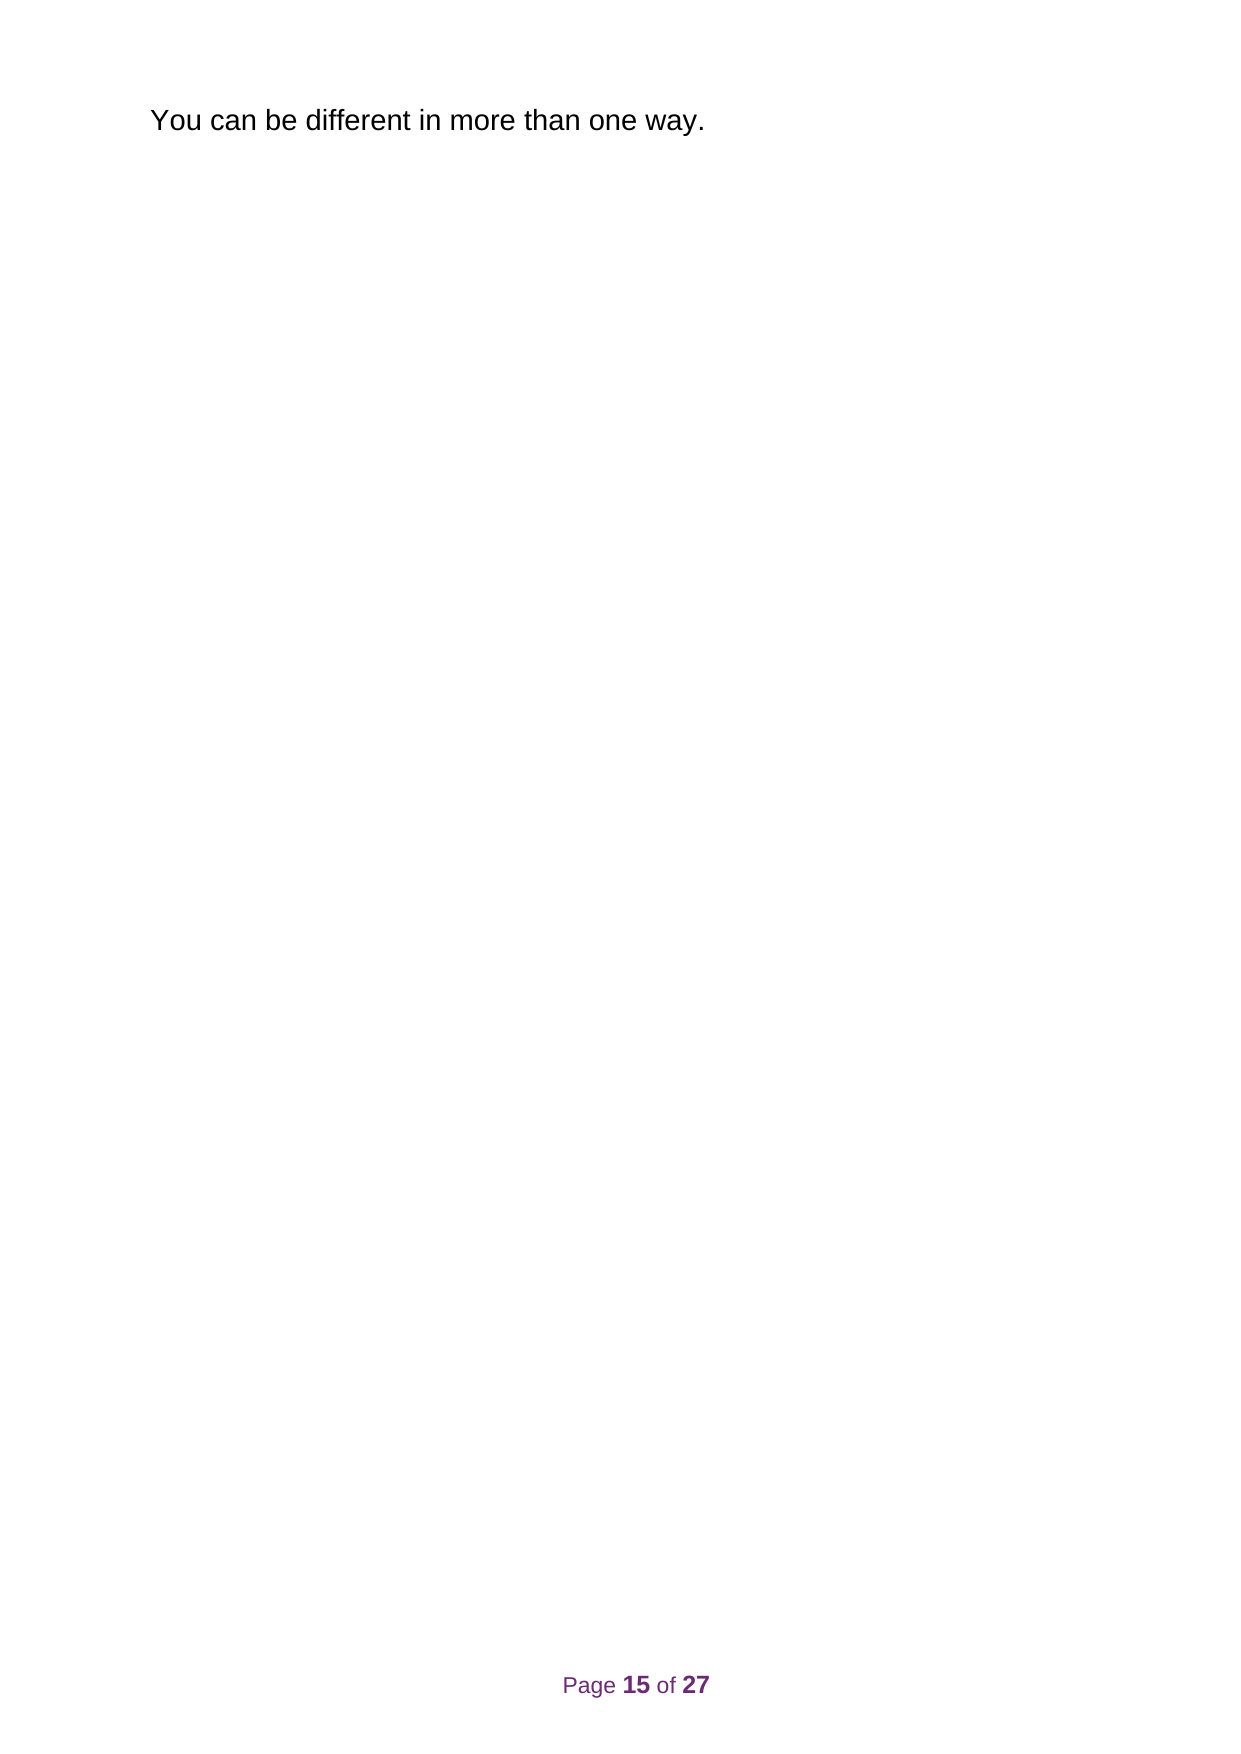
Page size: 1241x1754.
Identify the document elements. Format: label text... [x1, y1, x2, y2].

text You can be different in more than one way. [150, 103, 1122, 137]
